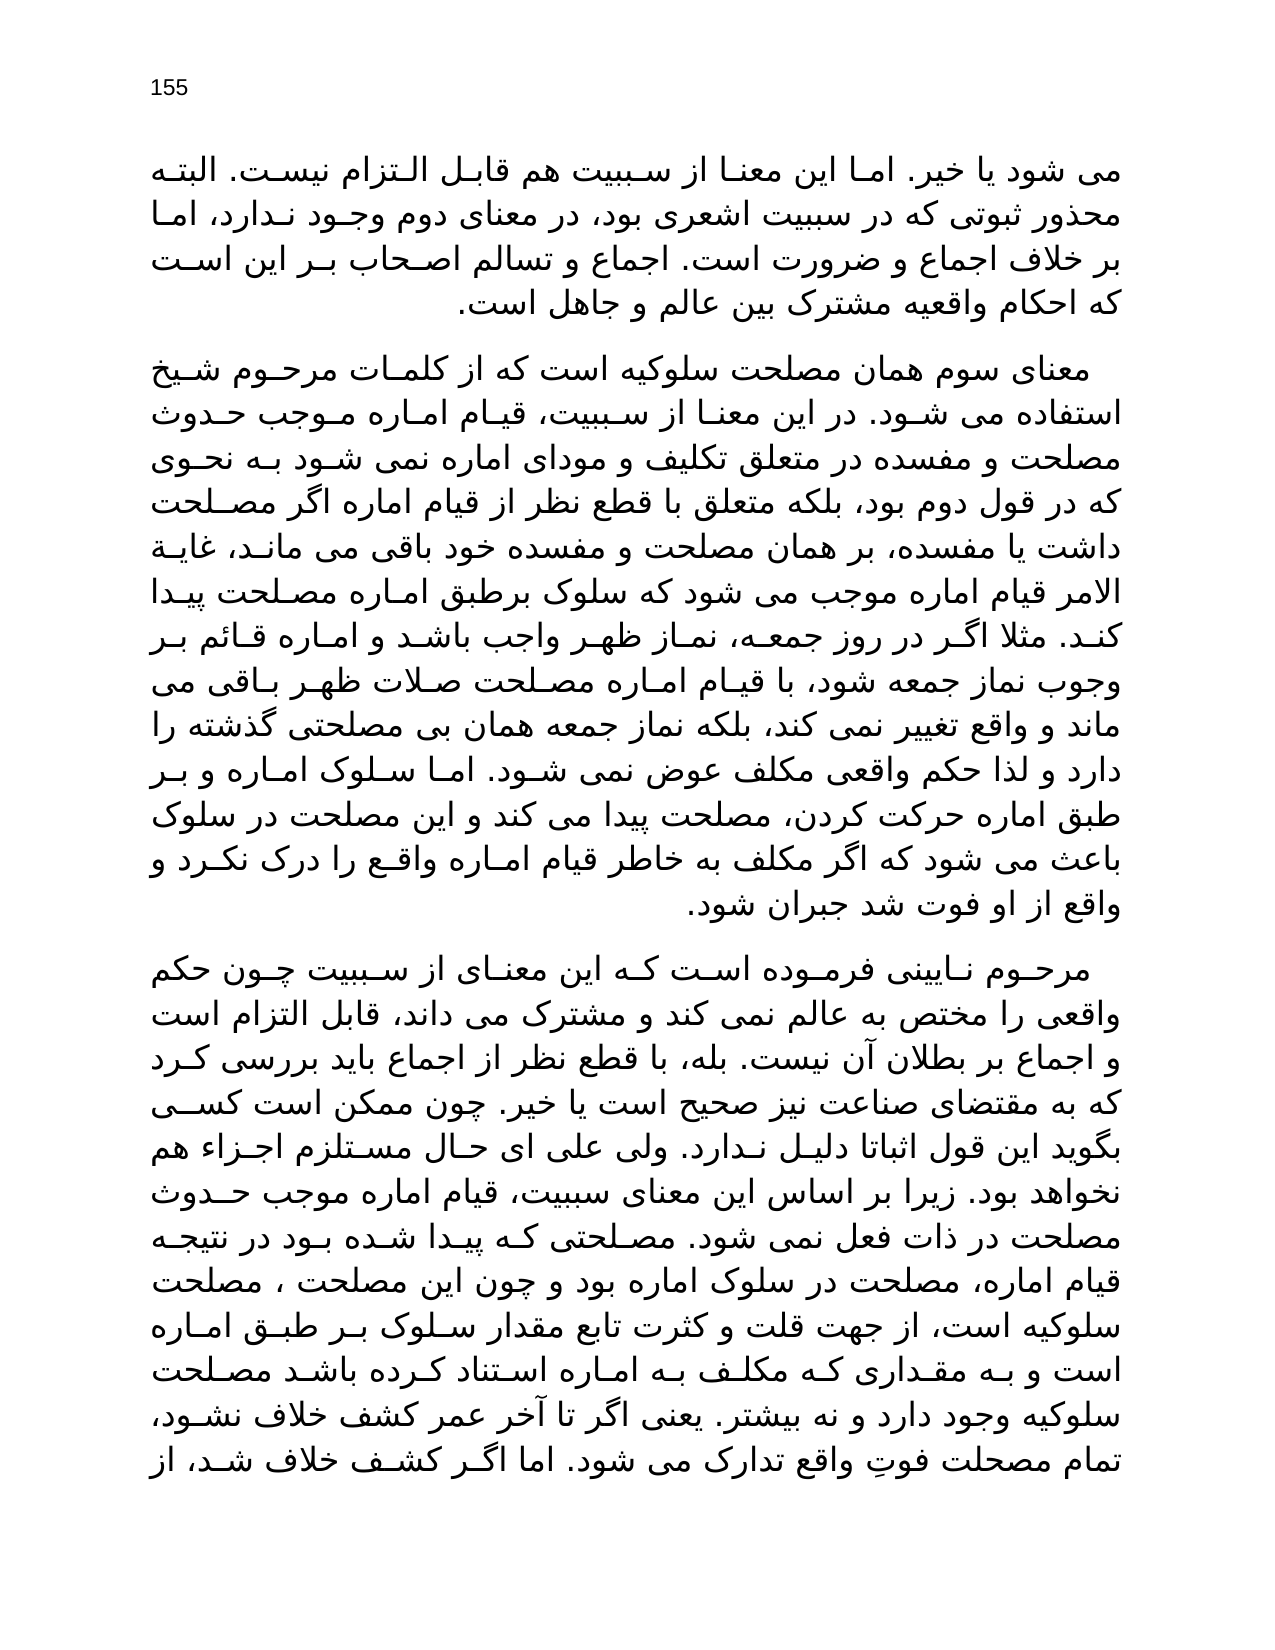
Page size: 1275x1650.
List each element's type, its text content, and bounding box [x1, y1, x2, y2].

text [150, 949, 1122, 1479]
text معنای سوم همان مصلحت سلوکیه است که از کلمات مرحوم شیخ استفاده می شود. در این معنا از سببیت، قیام اماره موجب حدوث مصلحت و مفسده در متعلق تکلیف و مودای اماره نمی شود به نحوی که در قول دوم بود، بلکه متعلق با قطع نظر از قیام اماره اگر مصلحت داشت یا مفسده، بر همان مصلحت و مفسده خود باقی می ماند، غایة الامر قیام اماره موجب می شود که سلوک برطبق اماره مصلحت پیدا کند. مثلا اگر در روز جمعه، نماز ظهر واجب باشد و اماره قائم بر وجوب نماز جمعه شود، با قیام اماره مصلحت صلات ظهر باقی می ماند و واقع تغییر نمی کند، بلکه نماز جمعه همان بی مصلحتی گذشته را دارد و لذا حکم واقعی مکلف عوض نمی شود. اما سلوک اماره و بر طبق اماره حرکت کردن، مصلحت پیدا می کند و این مصلحت در سلوک باعث می شود که اگر مکلف به خاطر قیام اماره واقع را درک نکرد و واقع از او فوت شد جبران شود. [150, 349, 1122, 923]
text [150, 150, 1122, 323]
